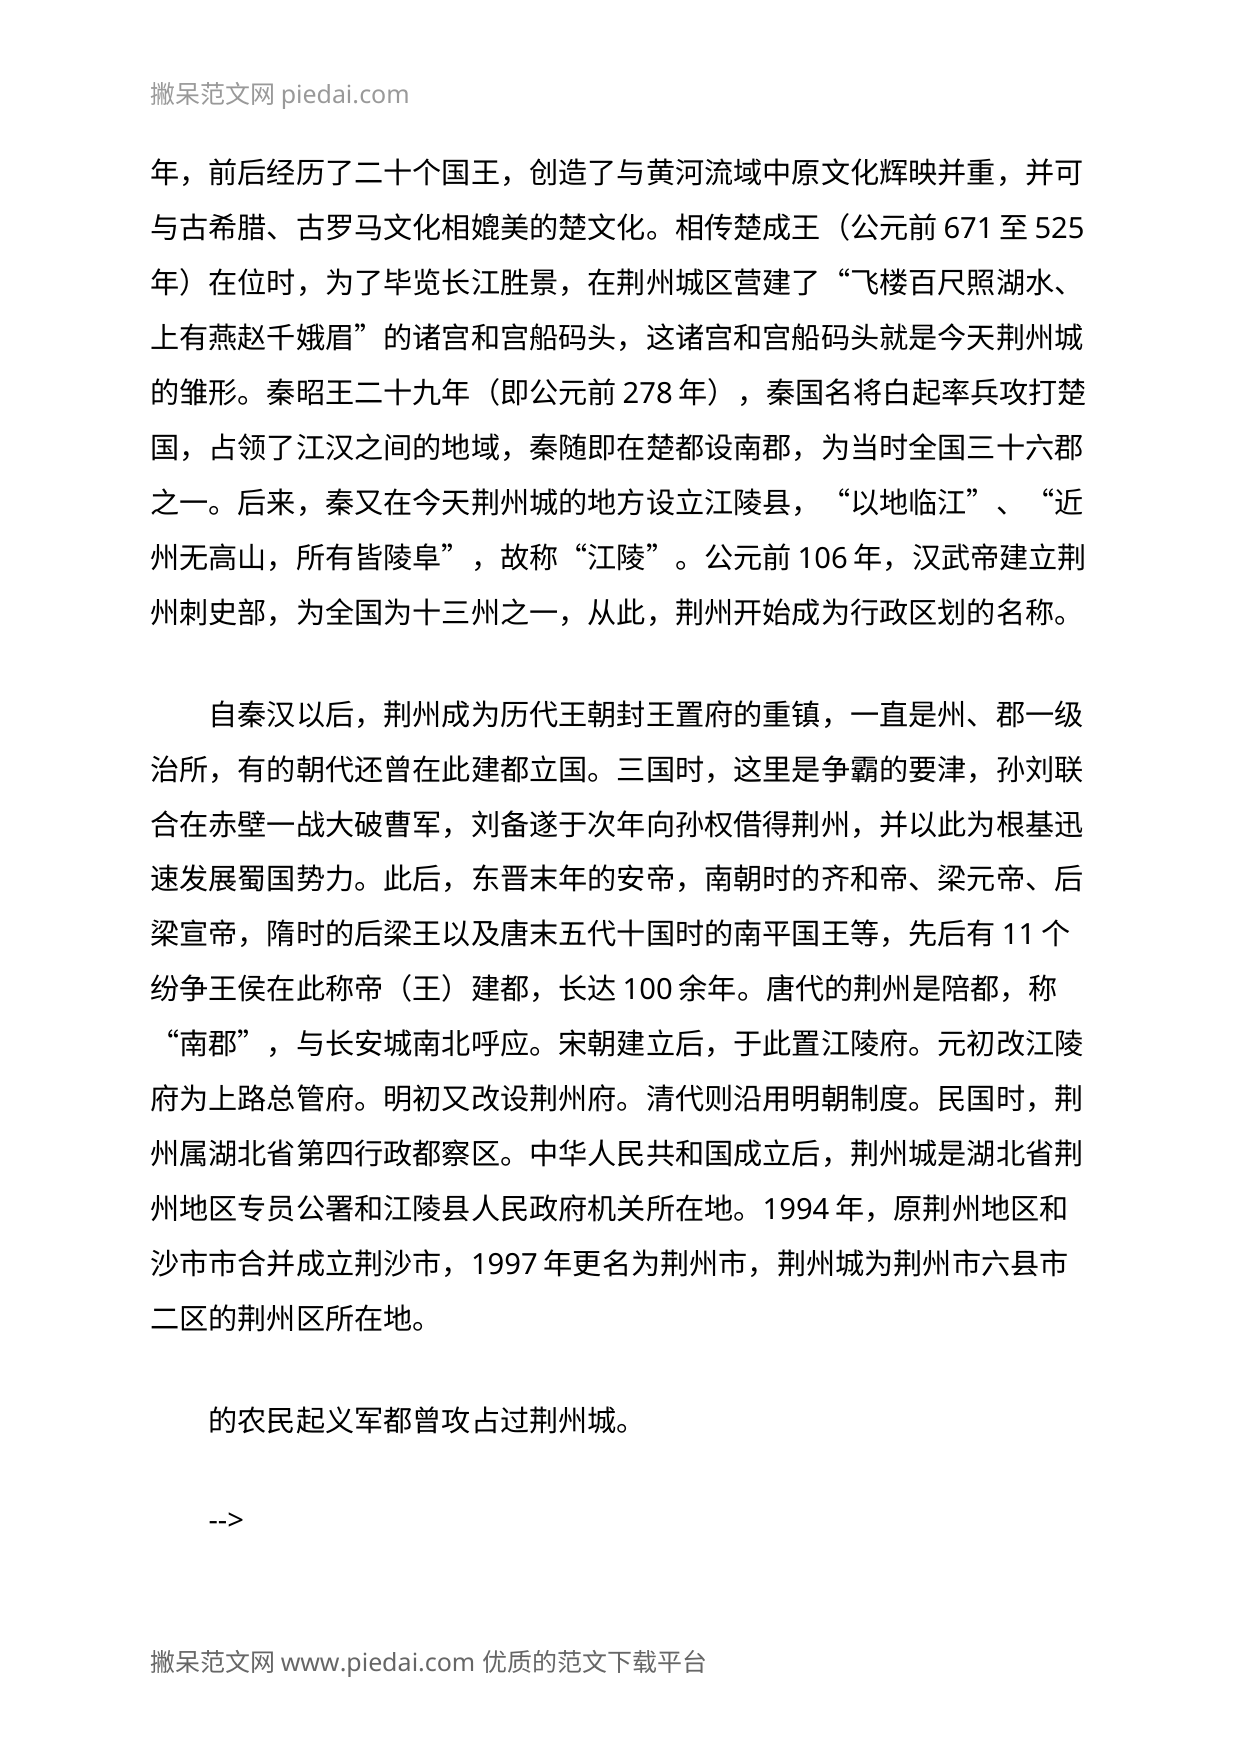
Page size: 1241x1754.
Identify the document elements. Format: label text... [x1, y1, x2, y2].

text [150, 150, 1090, 632]
text 的农民起义军都曾攻占过荆州城。 [150, 1397, 1090, 1439]
text --> [150, 1499, 1090, 1539]
text 自秦汉以后，荆州成为历代王朝封王置府的重镇，一直是州、郡一级治所，有的朝代还曾在此建都立国。三国时，这里是争霸的要津，孙刘联合在赤壁一战大破曹军，刘备遂于次年向孙权借得荆州，并以此为根基迅速发展蜀国势力。此后，东晋末年的安帝，南朝时的齐和帝、梁元帝、后梁宣帝，隋时的后梁王以及唐末五代十国时的南平国王等，先后有11个纷争王侯在此称帝（王）建都，长达100余年。唐代的荆州是陪都，称“南郡”，与长安城南北呼应。宋朝建立后，于此置江陵府。元初改江陵府为上路总管府。明初又改设荆州府。清代则沿用明朝制度。民国时，荆州属湖北省第四行政都察区。中华人民共和国成立后，荆州城是湖北省荆州地区专员公署和江陵县人民政府机关所在地。1994年，原荆州地区和沙市市合并成立荆沙市，1997年更名为荆州市，荆州城为荆州市六县市二区的荆州区所在地。 [150, 691, 1090, 1338]
